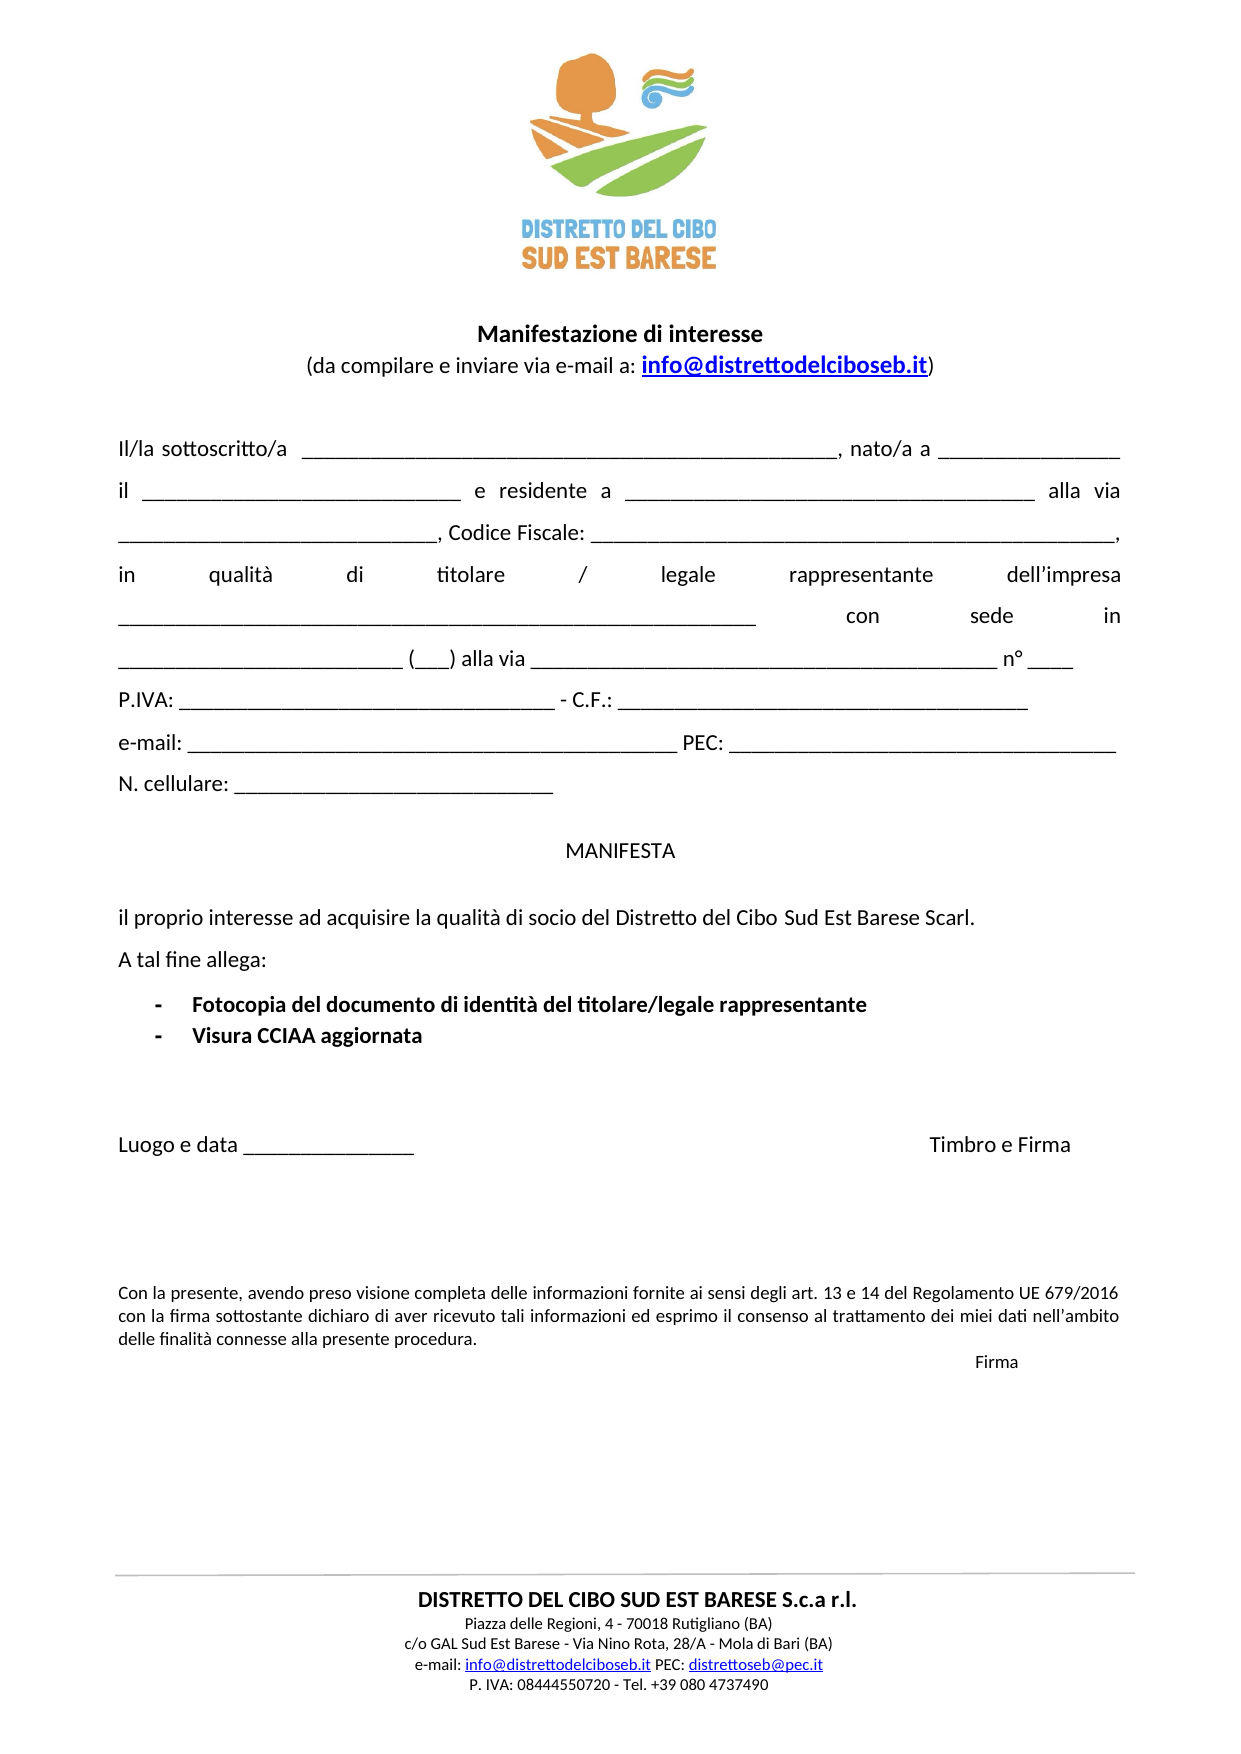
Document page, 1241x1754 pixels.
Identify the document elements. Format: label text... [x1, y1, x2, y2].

text Il/la sottoscritto/a _______________________________________________, nato/a a ________________ il ____________________________ e residente a ____________________________________ alla via ____________________________, Codice Fiscale: ______________________________________________, in qualità di titolare / legale rappresentante dell’impresa ________________________________________________________ con sede in _________________________ (___) alla via _________________________________________ n° ____ [118, 434, 1122, 672]
text MANIFESTA [118, 837, 1122, 864]
text Firma [916, 1350, 1078, 1373]
text Luogo e data _______________ Timbro e Firma [118, 1129, 1122, 1158]
text A tal fine allega: [118, 946, 1122, 973]
text (da compilare e inviare via e-mail a: info@distrettodelciboseb.it) [118, 349, 1122, 379]
picture [474, 2, 764, 308]
list Visura CCIAA aggiornata [154, 1019, 1122, 1050]
text e-mail: ___________________________________________ PEC: __________________________________ [118, 728, 1122, 756]
text N. cellulare: ____________________________ [118, 769, 1122, 798]
text Con la presente, avendo preso visione completa delle informazioni fornite ai sensi degli art. 13 e 14 del Regolamento UE 679/2016 con la firma sottostante dichiaro di aver ricevuto tali informazioni ed esprimo il consenso al trattamento dei miei dati nell’ambito delle finalità connesse alla presente procedura. [118, 1281, 1122, 1350]
text Manifestazione di interesse [118, 318, 1122, 349]
text P.IVA: _________________________________ - C.F.: ____________________________________ [118, 686, 1122, 714]
list Fotocopia del documento di identità del titolare/legale rappresentante [154, 987, 1122, 1019]
text il proprio interesse ad acquisire la qualità di socio del Distretto del Cibo Sud Est Barese Scarl. [118, 903, 1122, 932]
